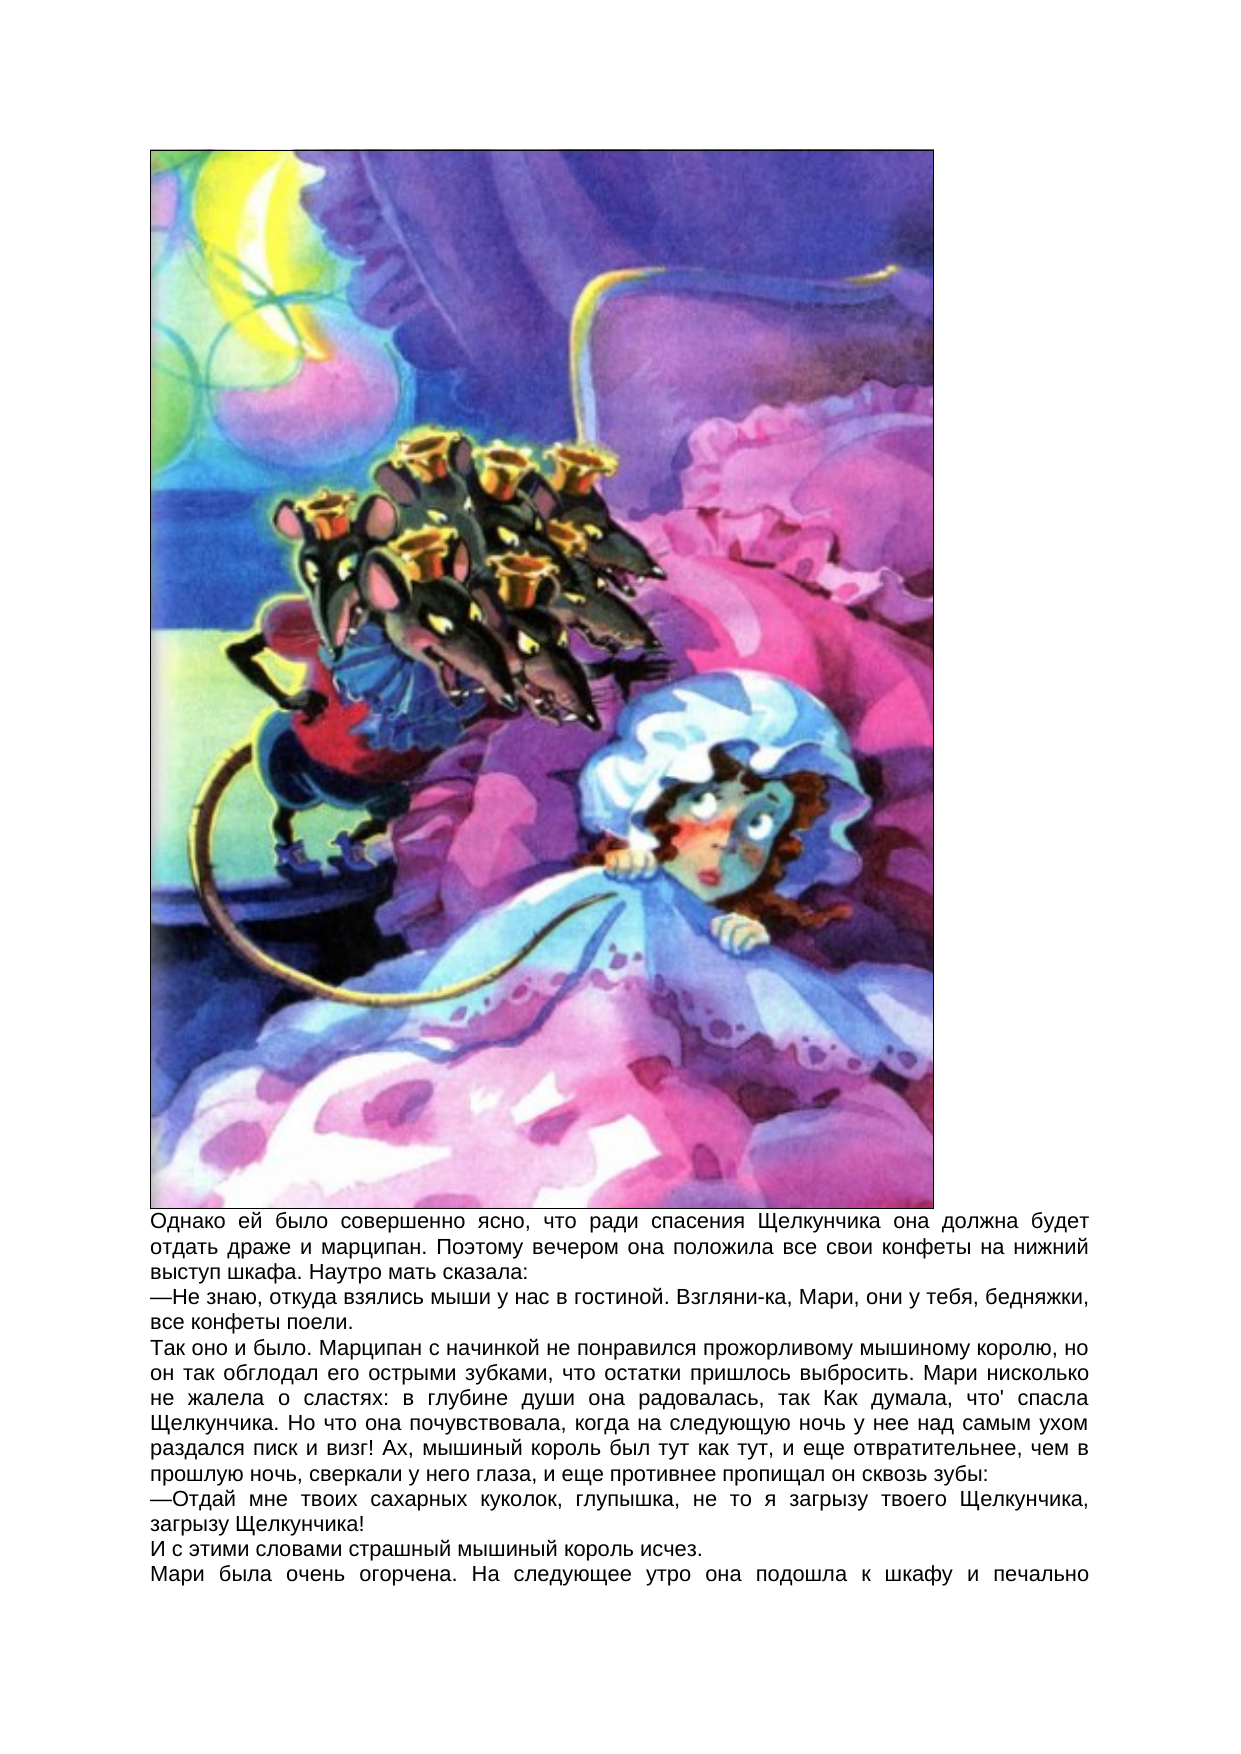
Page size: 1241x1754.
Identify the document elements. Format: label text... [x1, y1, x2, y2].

text Так оно и было. Марципан с начинкой не понравился прожорливому мышиному королю, но он так обглодал его острыми зубками, что остатки пришлось выбросить. Мари нисколько не жалела о сластях: в глубине души она радовалась, так Как думала, что' спасла Щелкунчика. Но что она почувствовала, когда на следующую ночь у нее над самым ухом раздался писк и визг! Ах, мышиный король был тут как тут, и еще отвратительнее, чем в прошлую ночь, сверкали у него глаза, и еще противнее пропищал он сквозь зубы: [150, 1334, 1090, 1486]
picture [151, 151, 933, 1208]
text И с этими словами страшный мышиный король исчез. [150, 1536, 1090, 1561]
text —Не знаю, откуда взялись мыши у нас в гостиной. Взгляни-ка, Мари, они у тебя, бедняжки, все конфеты поели. [150, 1284, 1090, 1334]
text Однако ей было совершенно ясно, что ради спасения Щелкунчика она должна будет отдать драже и марципан. Поэтому вечером она положила все свои конфеты на нижний выступ шкафа. Наутро мать сказала: [150, 1208, 1090, 1284]
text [150, 1561, 1090, 1587]
text —Отдай мне твоих сахарных куколок, глупышка, не то я загрызу твоего Щелкунчика, загрызу Щелкунчика! [150, 1486, 1090, 1536]
